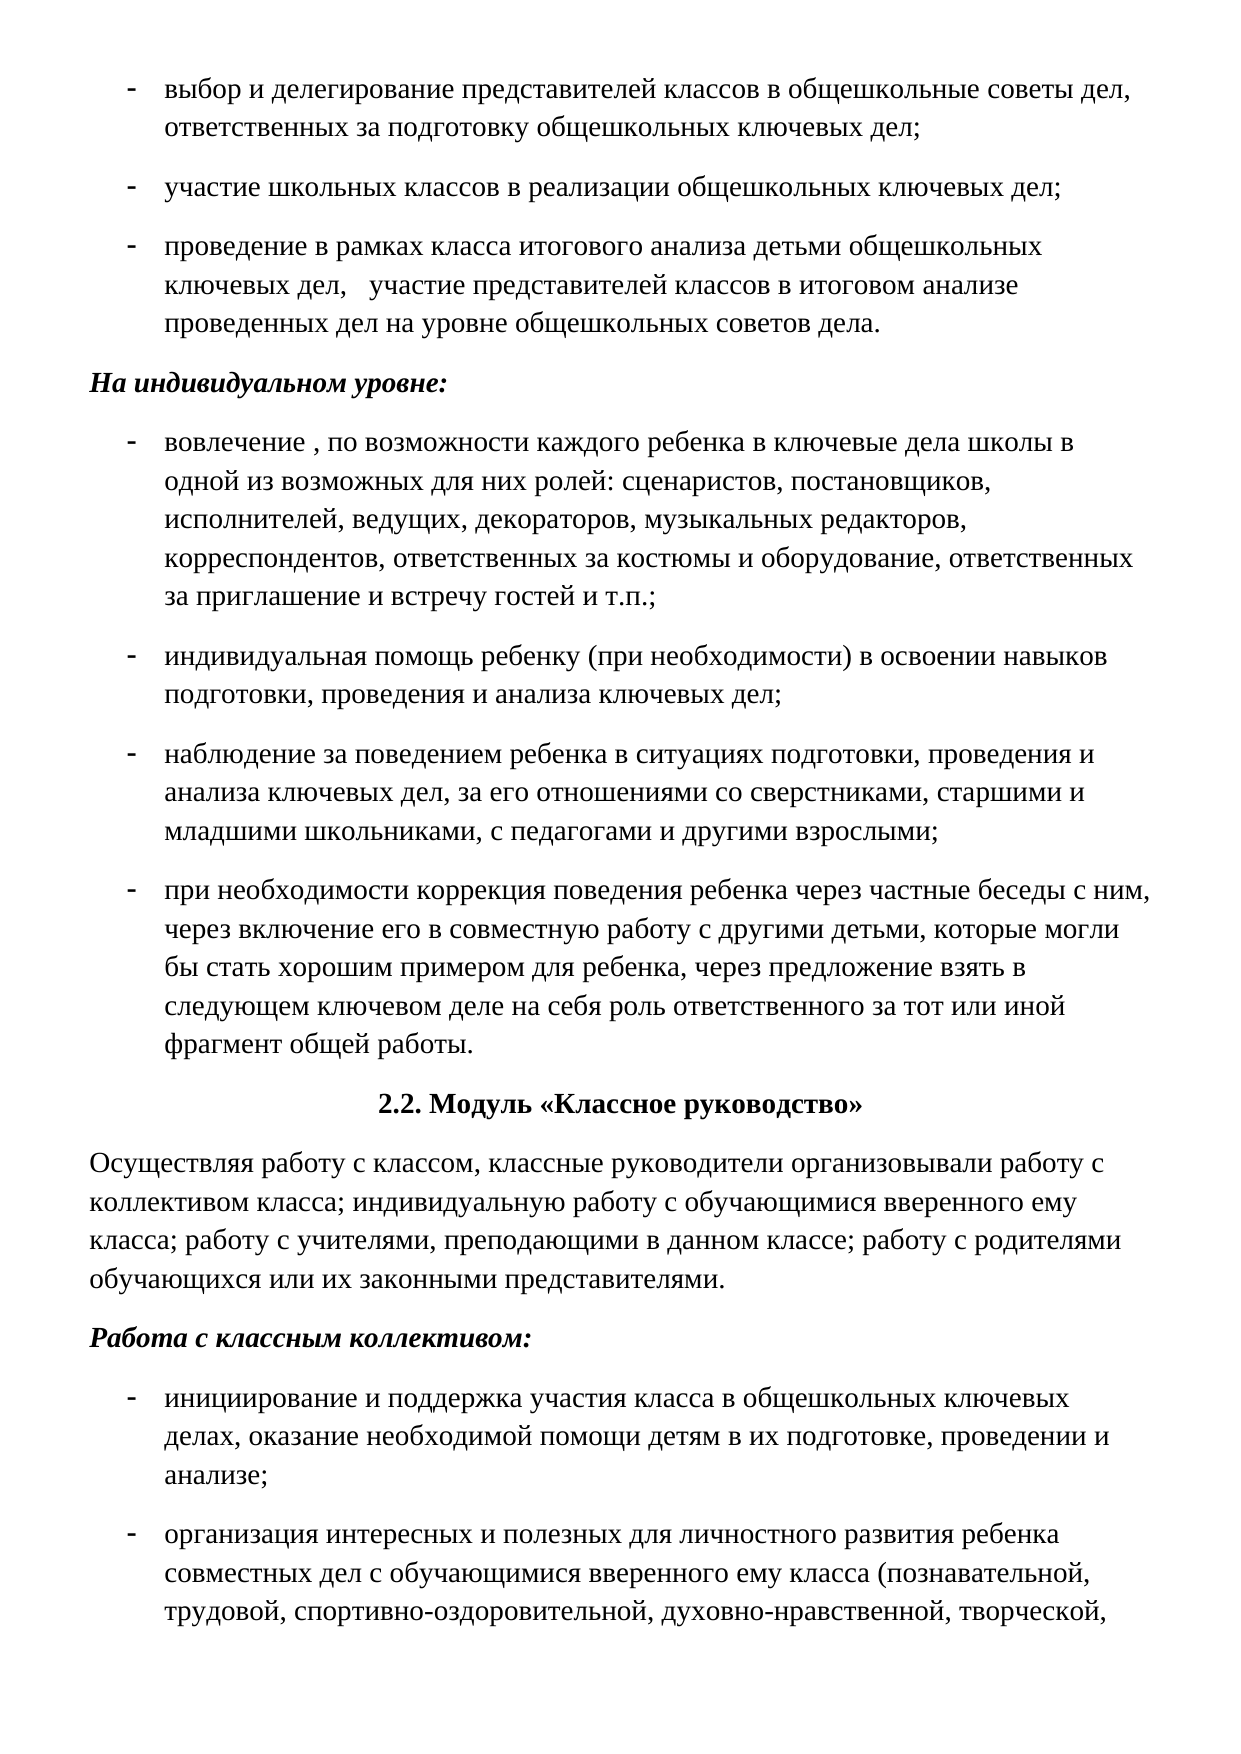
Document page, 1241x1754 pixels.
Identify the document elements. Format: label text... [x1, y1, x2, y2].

text Осуществляя работу с классом, классные руководители организовывали работу с коллективом класса; индивидуальную работу с обучающимися вверенного ему класса; работу с учителями, преподающими в данном классе; работу с родителями обучающихся или их законными представителями. [89, 1145, 1152, 1294]
list инициирование и поддержка участия класса в общешкольных ключевых делах, оказание необходимой помощи детям в их подготовке, проведении и анализе; [127, 1380, 1152, 1491]
list выбор и делегирование представителей классов в общешкольные советы дел, ответственных за подготовку общешкольных ключевых дел; [127, 71, 1152, 143]
list участие школьных классов в реализации общешкольных ключевых дел; [127, 169, 1152, 202]
list индивидуальная помощь ребенку (при необходимости) в освоении навыков подготовки, проведения и анализа ключевых дел; [127, 638, 1152, 710]
list наблюдение за поведением ребенка в ситуациях подготовки, проведения и анализа ключевых дел, за его отношениями со сверстниками, старшими и младшими школьниками, с педагогами и другими взрослыми; [127, 736, 1152, 847]
text На индивидуальном уровне: [89, 365, 1152, 398]
list проведение в рамках класса итогового анализа детьми общешкольных ключевых дел, участие представителей классов в итоговом анализе проведенных дел на уровне общешкольных советов дела. [127, 228, 1152, 339]
list вовлечение , по возможности каждого ребенка в ключевые дела школы в одной из возможных для них ролей: сценаристов, постановщиков, исполнителей, ведущих, декораторов, музыкальных редакторов, корреспондентов, ответственных за костюмы и оборудование, ответственных за приглашение и встречу гостей и т.п.; [127, 424, 1152, 612]
text Работа с классным коллективом: [89, 1320, 1152, 1354]
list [127, 1516, 1152, 1627]
list при необходимости коррекция поведения ребенка через частные беседы с ним, через включение его в совместную работу с другими детьми, которые могли бы стать хорошим примером для ребенка, через предложение взять в следующем ключевом деле на себя роль ответственного за тот или иной фрагмент общей работы. [127, 872, 1152, 1060]
text 2.2. Модуль «Классное руководство» [89, 1086, 1152, 1119]
